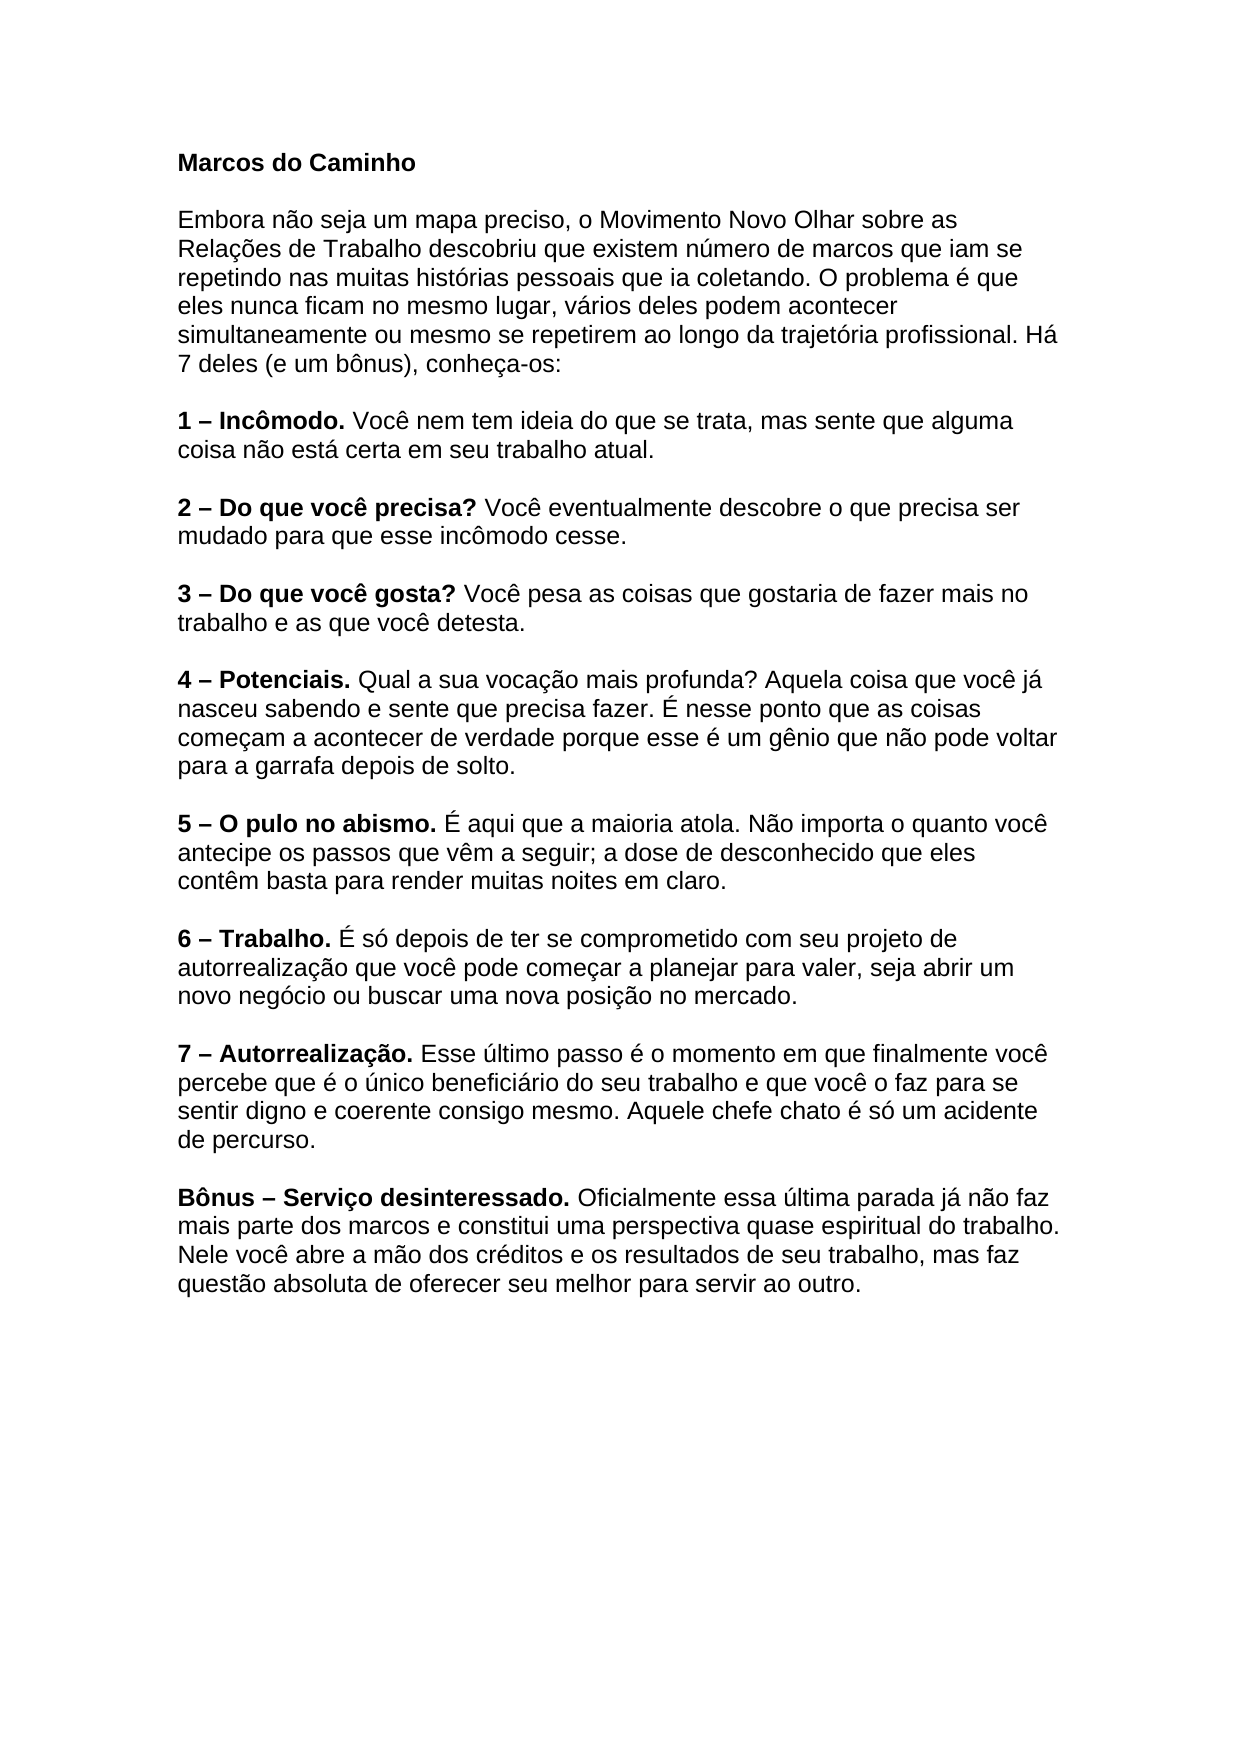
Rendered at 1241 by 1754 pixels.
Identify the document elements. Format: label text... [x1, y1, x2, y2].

text Embora não seja um mapa preciso, o Movimento Novo Olhar sobre as Relações de Trabalho descobriu que existem número de marcos que iam se repetindo nas muitas histórias pessoais que ia coletando. O problema é que eles nunca ficam no mesmo lugar, vários deles podem acontecer simultaneamente ou mesmo se repetirem ao longo da trajetória profissional. Há 7 deles (e um bônus), conheça-os: [177, 205, 1063, 378]
text Marcos do Caminho [177, 148, 1063, 176]
text 4 – Potenciais. Qual a sua vocação mais profunda? Aquela coisa que você já nasceu sabendo e sente que precisa fazer. É nesse ponto que as coisas começam a acontecer de verdade porque esse é um gênio que não pode voltar para a garrafa depois de solto. [177, 665, 1063, 780]
text 7 – Autorrealização. Esse último passo é o momento em que finalmente você percebe que é o único beneficiário do seu trabalho e que você o faz para se sentir digno e coerente consigo mesmo. Aquele chefe chato é só um acidente de percurso. [177, 1039, 1063, 1154]
text 2 – Do que você precisa? Você eventualmente descobre o que precisa ser mudado para que esse incômodo cesse. [177, 493, 1063, 550]
text 1 – Incômodo. Você nem tem ideia do que se trata, mas sente que alguma coisa não está certa em seu trabalho atual. [177, 406, 1063, 464]
text 5 – O pulo no abismo. É aqui que a maioria atola. Não importa o quanto você antecipe os passos que vêm a seguir; a dose de desconhecido que eles contêm basta para render muitas noites em claro. [177, 809, 1063, 895]
text 3 – Do que você gosta? Você pesa as coisas que gostaria de fazer mais no trabalho e as que você detesta. [177, 579, 1063, 636]
text Bônus – Serviço desinteressado. Oficialmente essa última parada já não faz mais parte dos marcos e constitui uma perspectiva quase espiritual do trabalho. Nele você abre a mão dos créditos e os resultados de seu trabalho, mas faz questão absoluta de oferecer seu melhor para servir ao outro. [177, 1183, 1063, 1298]
text 6 – Trabalho. É só depois de ter se comprometido com seu projeto de autorrealização que você pode começar a planejar para valer, seja abrir um novo negócio ou buscar uma nova posição no mercado. [177, 924, 1063, 1010]
